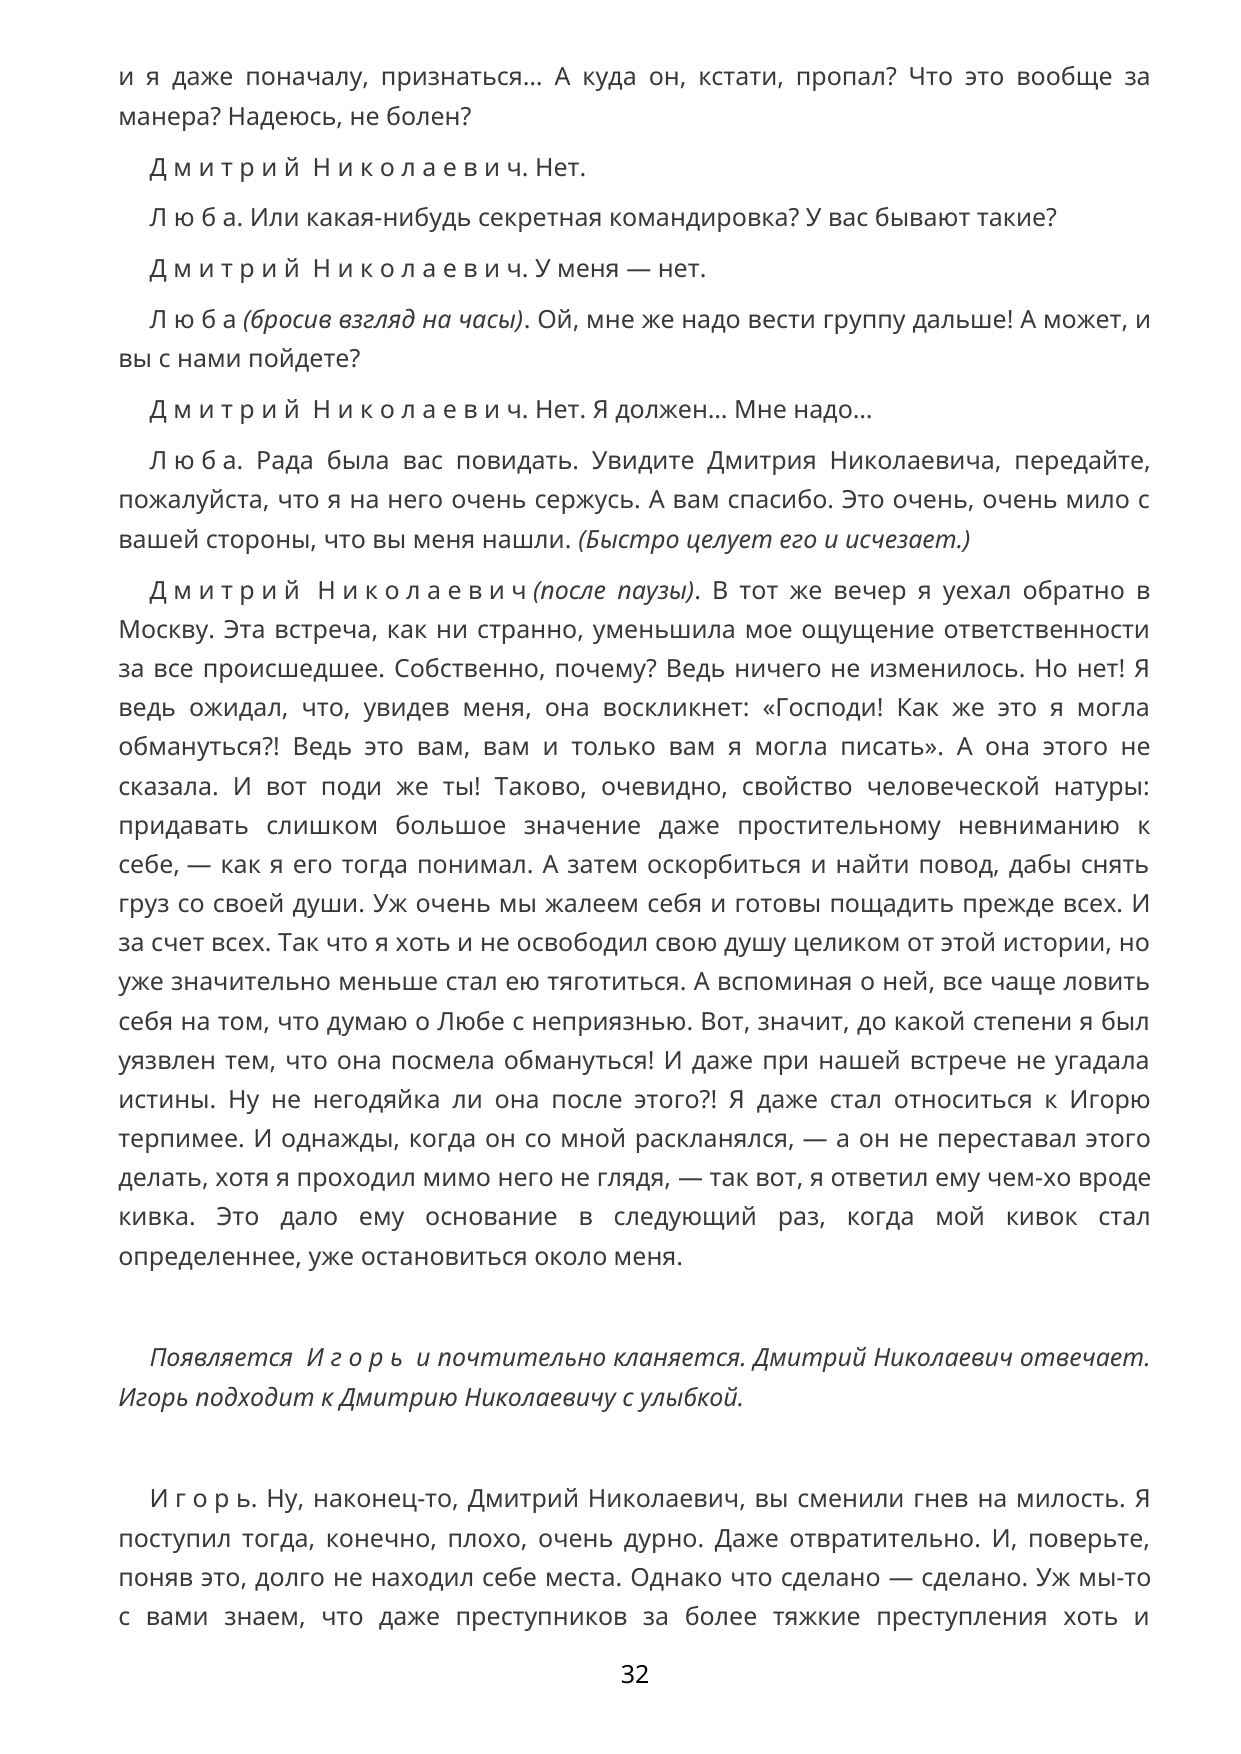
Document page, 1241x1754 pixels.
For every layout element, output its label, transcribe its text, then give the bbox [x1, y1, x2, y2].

text Д м и т р и й Н и к о л а е в и ч (после паузы). В тот же вечер я уехал обратно в Москву. Эта встреча, как ни странно, уменьшила мое ощущение ответственности за все происшедшее. Собственно, почему? Ведь ничего не изменилось. Но нет! Я ведь ожидал, что, увидев меня, она воскликнет: «Господи! Как же это я могла обмануться?! Ведь это вам, вам и только вам я могла писать». А она этого не сказала. И вот поди же ты! Таково, очевидно, свойство человеческой натуры: придавать слишком большое значение даже простительному невниманию к себе, — как я его тогда понимал. А затем оскорбиться и найти повод, дабы снять груз со своей души. Уж очень мы жалеем себя и готовы пощадить прежде всех. И за счет всех. Так что я хоть и не освободил свою душу целиком от этой истории, но уже значительно меньше стал ею тяготиться. А вспоминая о ней, все чаще ловить себя на том, что думаю о Любе с неприязнью. Вот, значит, до какой степени я был уязвлен тем, что она посмела обмануться! И даже при нашей встрече не угадала истины. Ну не негодяйка ли она после этого?! Я даже стал относиться к Игорю терпимее. И однажды, когда он со мной раскланялся, — а он не переставал этого делать, хотя я проходил мимо него не глядя, — так вот, я ответил ему чем-хо вроде кивка. Это дало ему основание в следующий раз, когда мой кивок стал определеннее, уже остановиться около меня. [118, 572, 1152, 1272]
text Появляется И г о р ь и почтительно кланяется. Дмитрий Николаевич отвечает. Игорь подходит к Дмитрию Николаевичу с улыбкой. [118, 1340, 1152, 1413]
text Д м и т р и й Н и к о л а е в и ч. Нет. Я должен… Мне надо… [118, 392, 1152, 426]
text Д м и т р и й Н и к о л а е в и ч. У меня — нет. [118, 251, 1152, 285]
text Д м и т р и й Н и к о л а е в и ч. Нет. [118, 149, 1152, 183]
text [118, 1481, 1152, 1633]
text Л ю б а (бросив взгляд на часы). Ой, мне же надо вести группу дальше! А может, и вы с нами пойдете? [118, 302, 1152, 375]
text Л ю б а. Или какая-нибудь секретная командировка? У вас бывают такие? [118, 200, 1152, 234]
text Л ю б а. Рада была вас повидать. Увидите Дмитрия Николаевича, передайте, пожалуйста, что я на него очень сержусь. А вам спасибо. Это очень, очень мило с вашей стороны, что вы меня нашли. (Быстро целует его и исчезает.) [118, 443, 1152, 555]
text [118, 59, 1152, 132]
